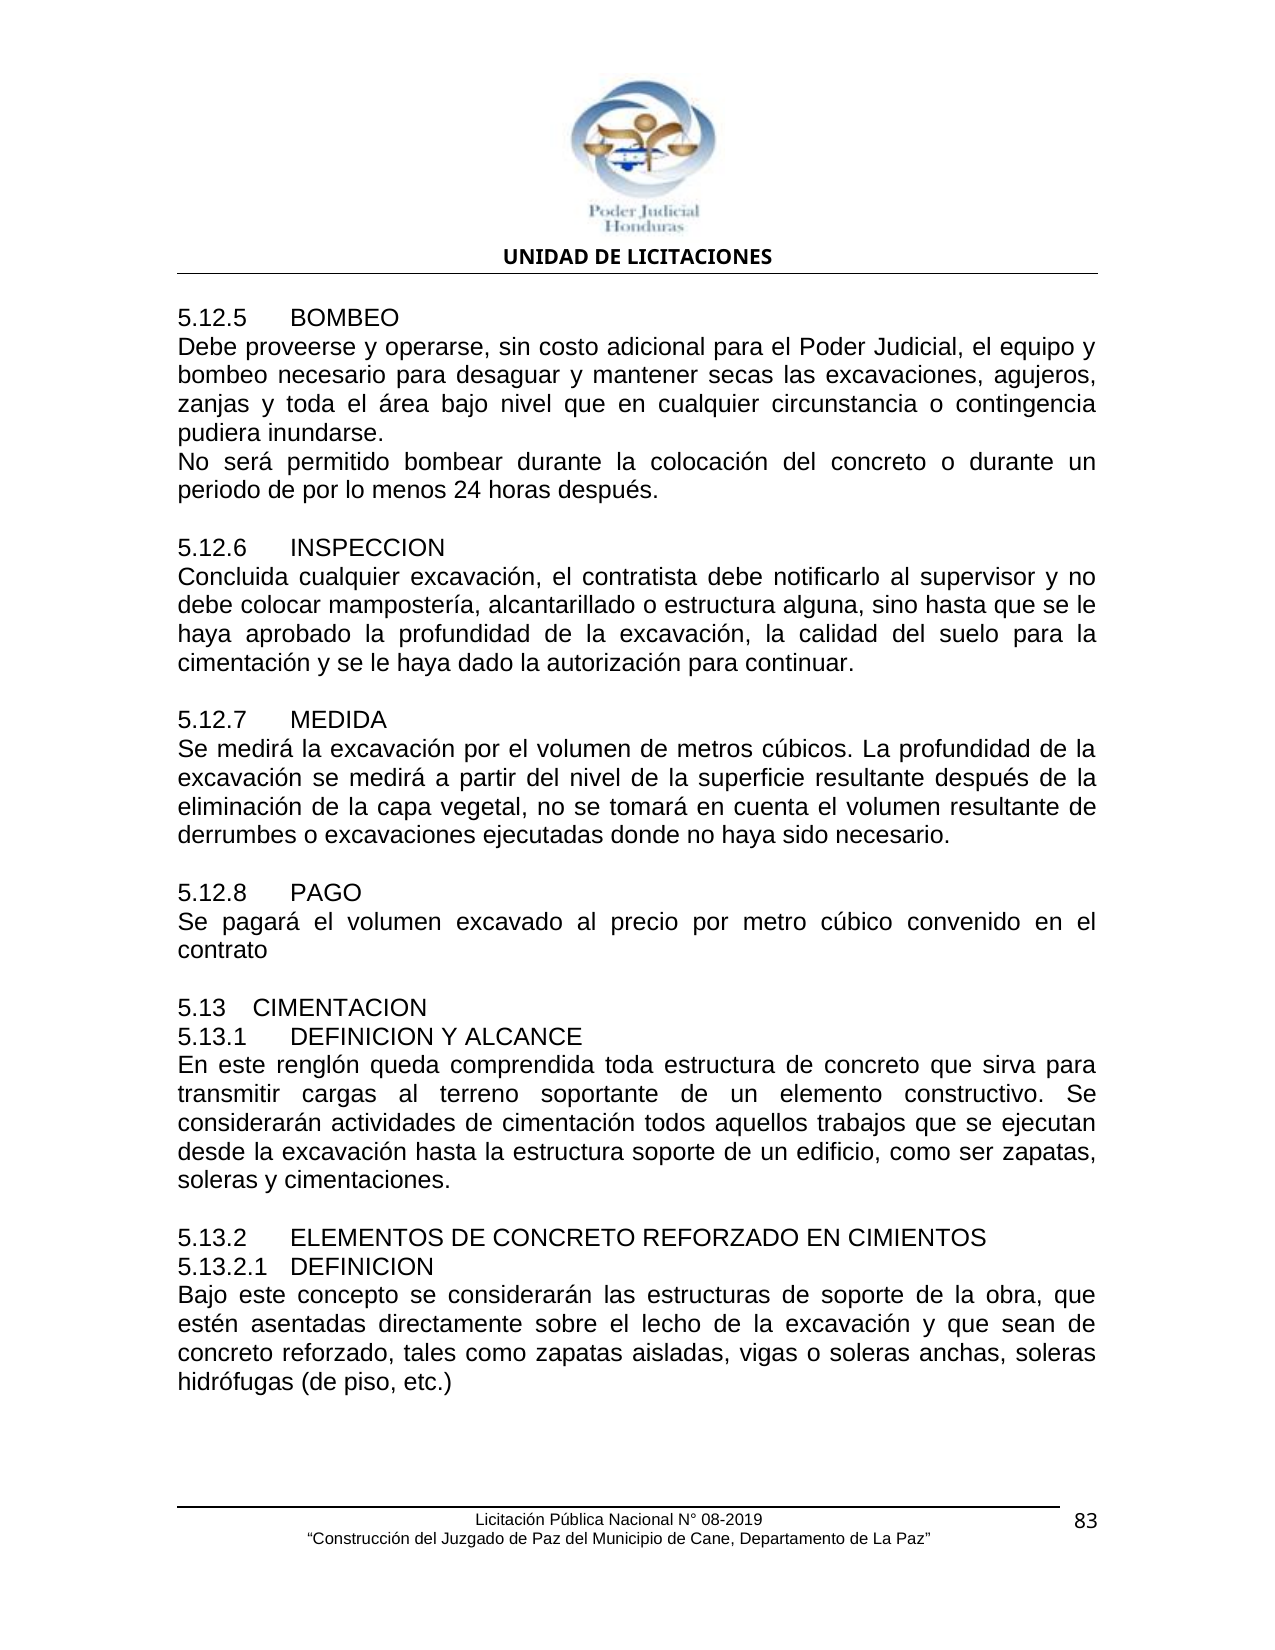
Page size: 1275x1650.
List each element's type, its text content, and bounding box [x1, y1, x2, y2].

text Se pagará el volumen excavado al precio por metro cúbico convenido en el contrato [177, 907, 1098, 964]
subtitle PAGO [177, 878, 1098, 907]
text Bajo este concepto se considerarán las estructuras de soporte de la obra, que estén asentadas directamente sobre el lecho de la excavación y que sean de concreto reforzado, tales como zapatas aisladas, vigas o soleras anchas, soleras hidrófugas (de piso, etc.) [177, 1280, 1098, 1395]
subtitle CIMENTACION [177, 993, 1098, 1022]
subtitle BOMBEO [177, 303, 1098, 332]
text Concluida cualquier excavación, el contratista debe notificarlo al supervisor y no debe colocar mampostería, alcantarillado o estructura alguna, sino hasta que se le haya aprobado la profundidad de la excavación, la calidad del suelo para la cimentación y se le haya dado la autorización para continuar. [177, 562, 1098, 677]
subtitle ELEMENTOS DE CONCRETO REFORZADO EN CIMIENTOS [177, 1223, 1098, 1252]
subtitle DEFINICION [177, 1252, 1098, 1280]
text No será permitido bombear durante la colocación del concreto o durante un periodo de por lo menos 24 horas después. [177, 447, 1098, 504]
subtitle INSPECCION [177, 533, 1098, 562]
subtitle MEDIDA [177, 705, 1098, 734]
text Debe proveerse y operarse, sin costo adicional para el Poder Judicial, el equipo y bombeo necesario para desaguar y mantener secas las excavaciones, agujeros, zanjas y toda el área bajo nivel que en cualquier circunstancia o contingencia pudiera inundarse. [177, 332, 1098, 447]
subtitle DEFINICION Y ALCANCE [177, 1022, 1098, 1050]
text En este renglón queda comprendida toda estructura de concreto que sirva para transmitir cargas al terreno soportante de un elemento constructivo. Se considerarán actividades de cimentación todos aquellos trabajos que se ejecutan desde la excavación hasta la estructura soporte de un edificio, como ser zapatas, soleras y cimentaciones. [177, 1050, 1098, 1194]
picture [550, 73, 725, 243]
text Se medirá la excavación por el volumen de metros cúbicos. La profundidad de la excavación se medirá a partir del nivel de la superficie resultante después de la eliminación de la capa vegetal, no se tomará en cuenta el volumen resultante de derrumbes o excavaciones ejecutadas donde no haya sido necesario. [177, 734, 1098, 849]
